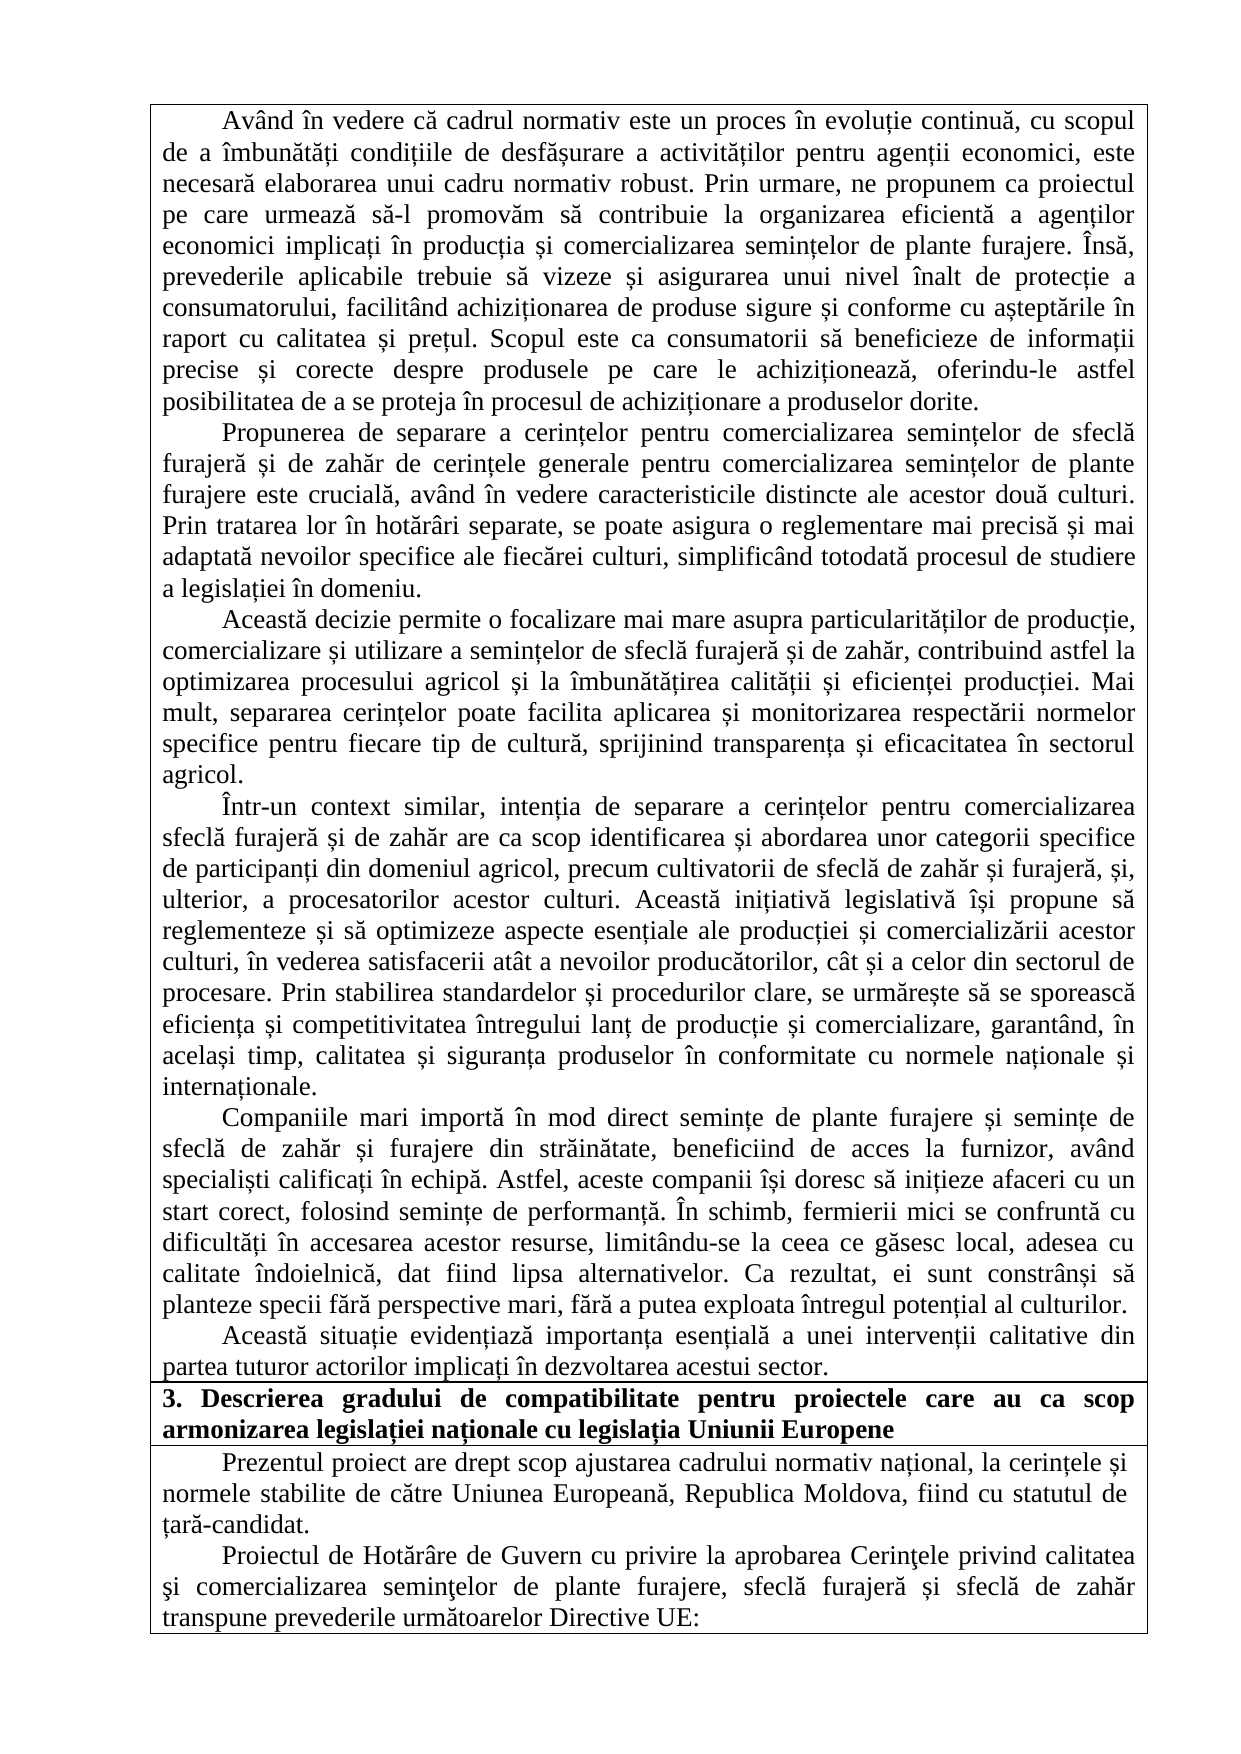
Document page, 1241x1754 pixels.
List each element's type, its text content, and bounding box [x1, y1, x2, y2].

table_cell 3. Descrierea gradului de compatibilitate pentru proiectele care au ca scop armonizarea legislației naționale cu legislația Uniunii Europene [151, 1383, 1147, 1445]
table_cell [151, 105, 1147, 1381]
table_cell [151, 1446, 1147, 1633]
